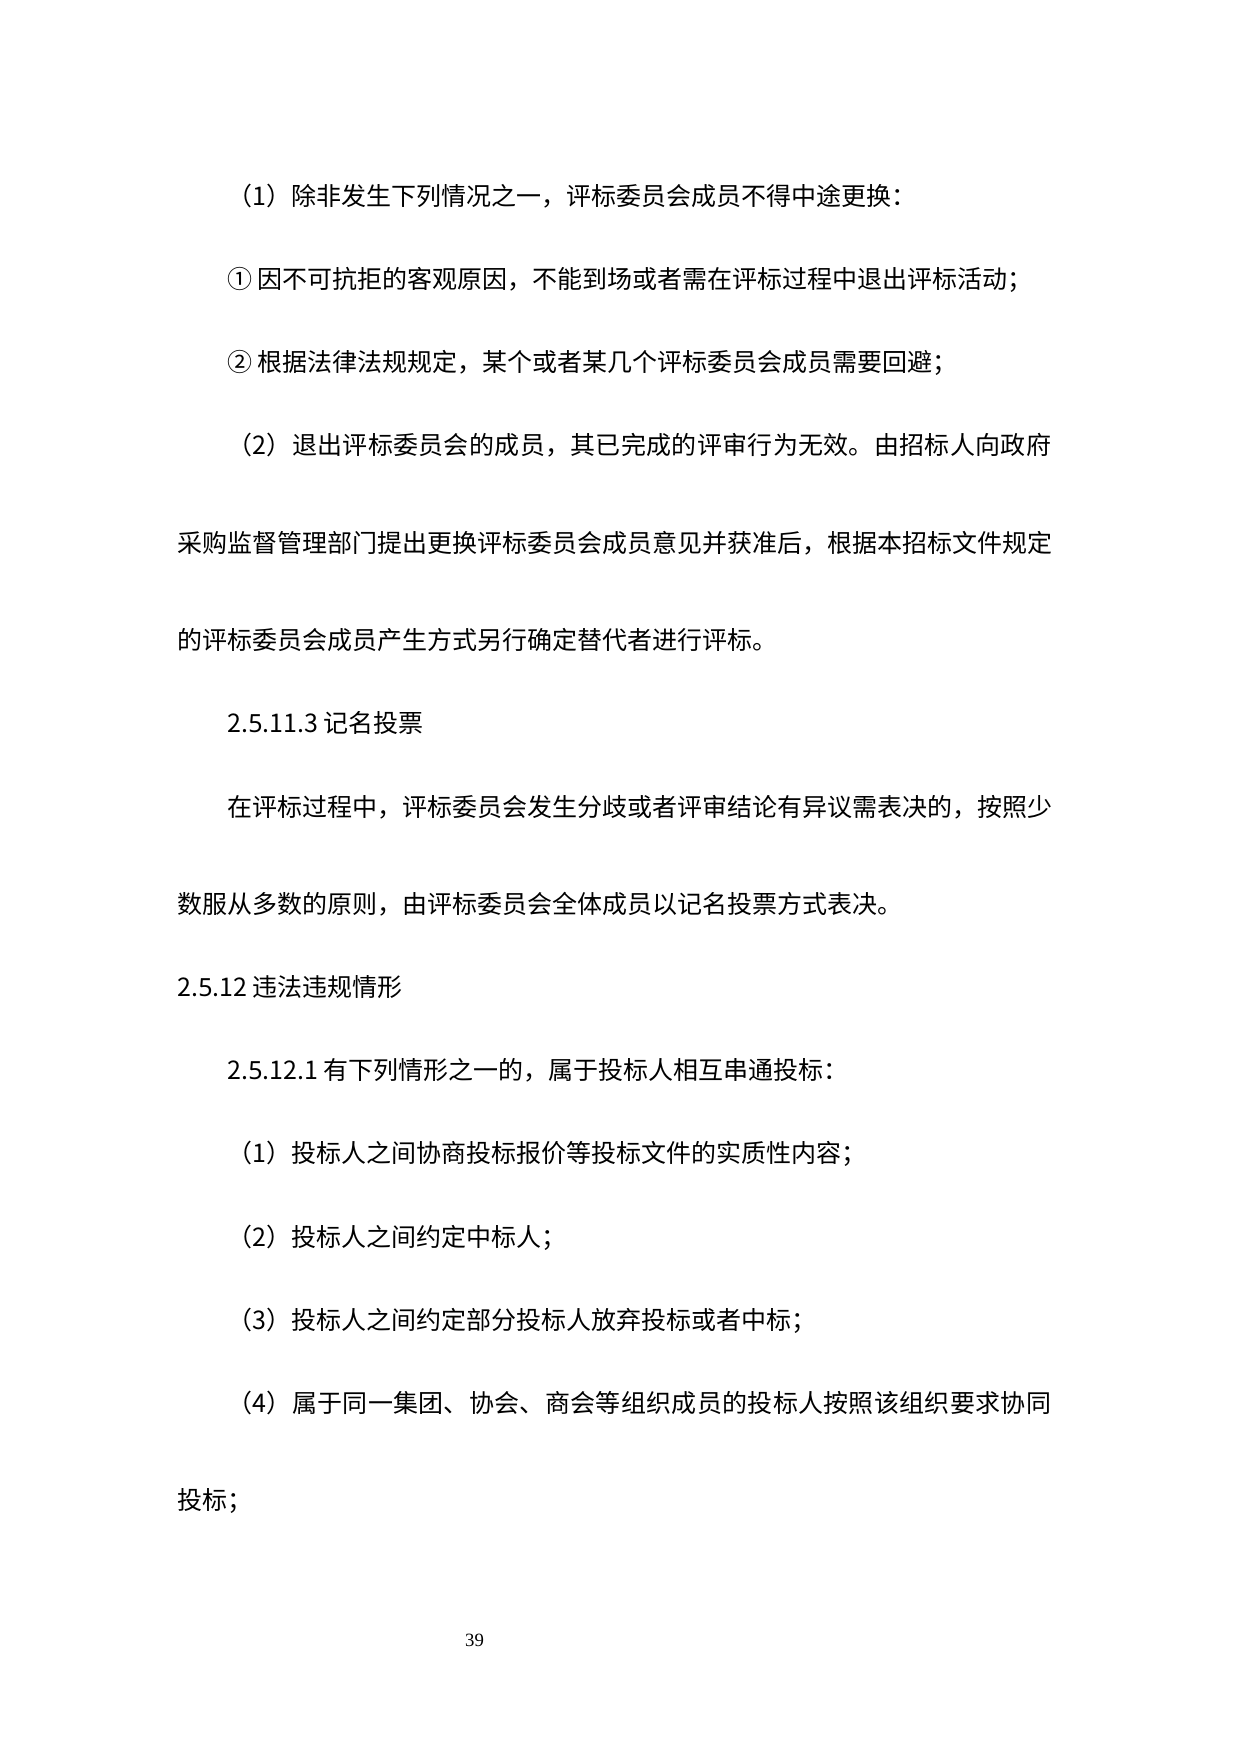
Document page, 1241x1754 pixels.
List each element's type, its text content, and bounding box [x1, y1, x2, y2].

text 2.5.12.1有下列情形之一的，属于投标人相互串通投标： [177, 1036, 1053, 1101]
text （1）投标人之间协商投标报价等投标文件的实质性内容； [177, 1119, 1053, 1184]
text （2）退出评标委员会的成员，其已完成的评审行为无效。由招标人向政府采购监督管理部门提出更换评标委员会成员意见并获准后，根据本招标文件规定的评标委员会成员产生方式另行确定替代者进行评标。 [177, 411, 1053, 671]
text 2.5.12 违法违规情形 [177, 953, 1053, 1018]
text （2）投标人之间约定中标人； [177, 1203, 1053, 1268]
text （1）除非发生下列情况之一，评标委员会成员不得中途更换： [177, 162, 1053, 227]
text （3）投标人之间约定部分投标人放弃投标或者中标； [177, 1286, 1053, 1351]
text 在评标过程中，评标委员会发生分歧或者评审结论有异议需表决的，按照少数服从多数的原则，由评标委员会全体成员以记名投票方式表决。 [177, 773, 1053, 935]
text 2.5.11.3记名投票 [177, 689, 1053, 754]
text ②根据法律法规规定，某个或者某几个评标委员会成员需要回避； [177, 328, 1053, 393]
text ①因不可抗拒的客观原因，不能到场或者需在评标过程中退出评标活动； [177, 245, 1053, 310]
text （4）属于同一集团、协会、商会等组织成员的投标人按照该组织要求协同投标； [177, 1369, 1053, 1531]
